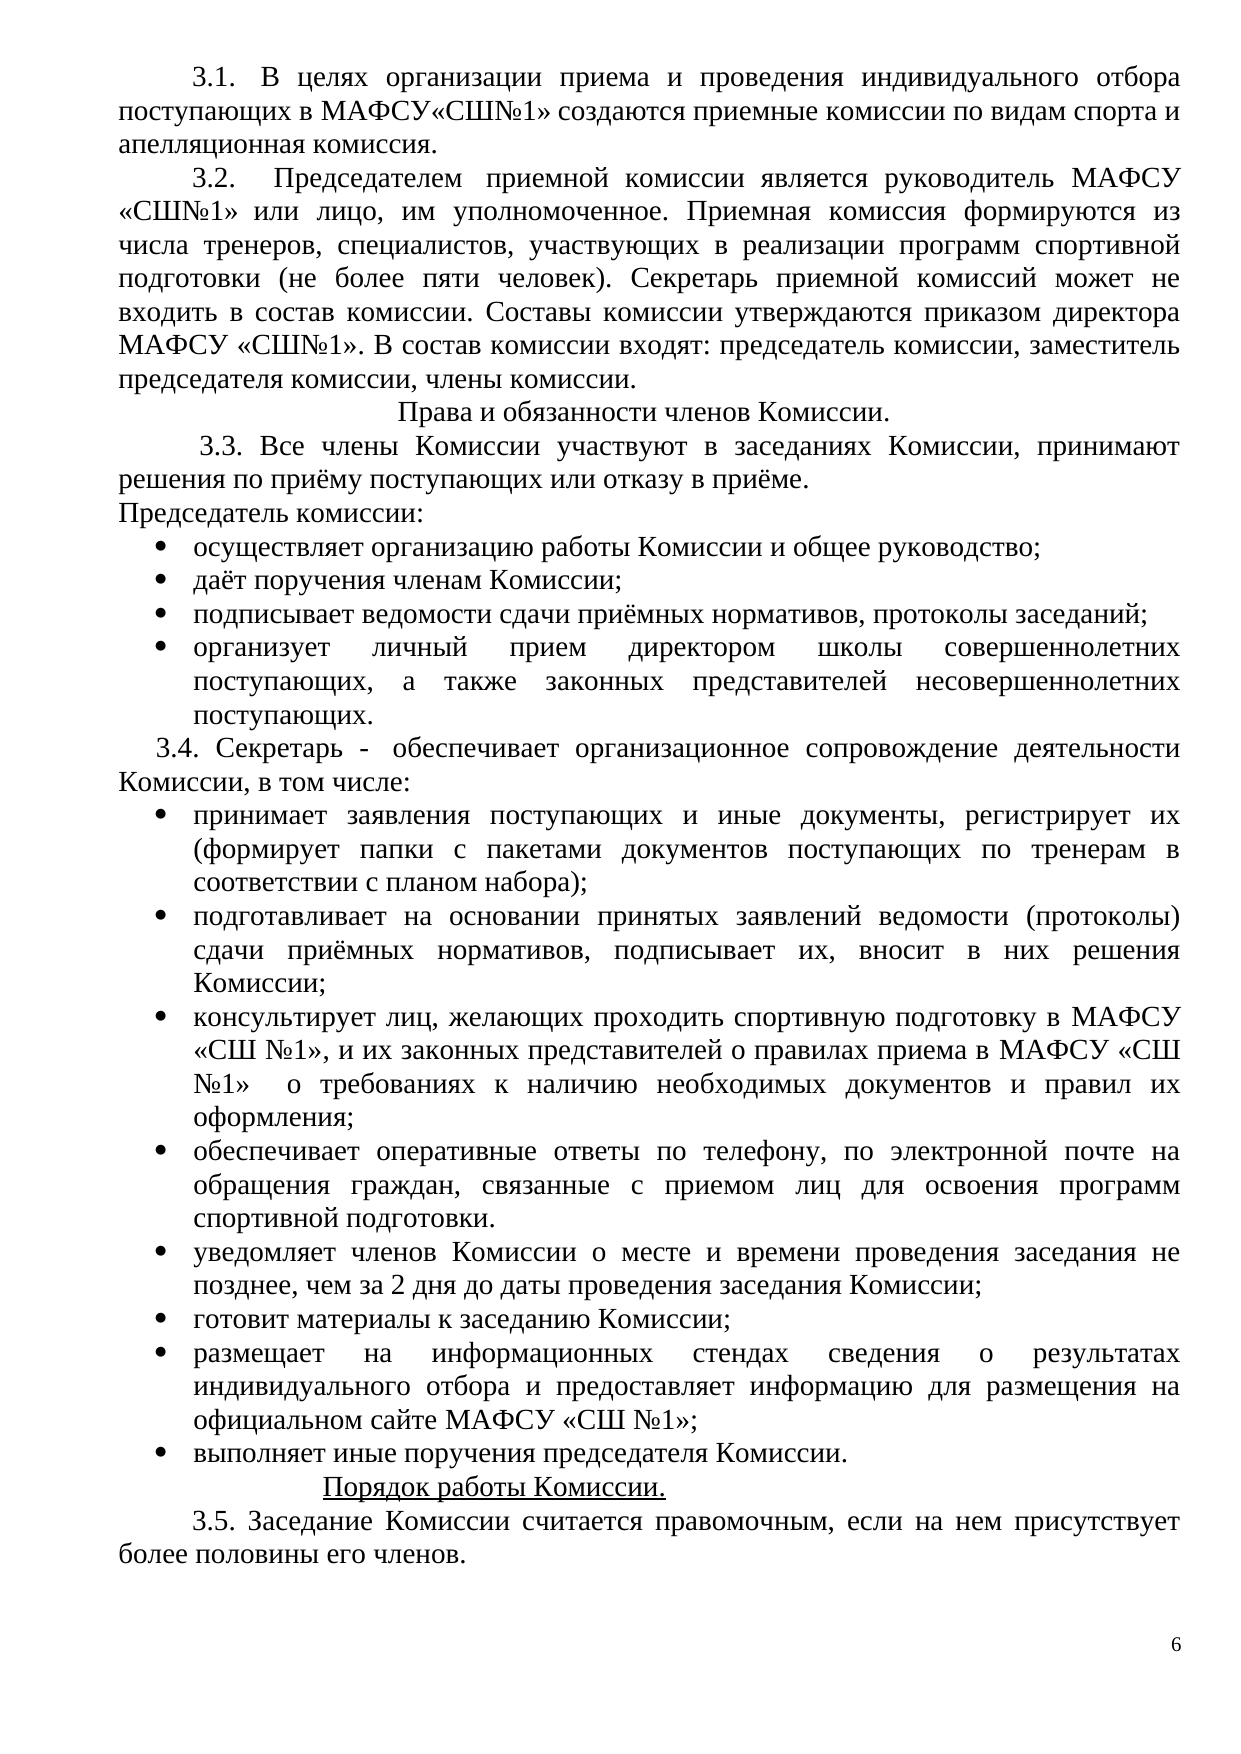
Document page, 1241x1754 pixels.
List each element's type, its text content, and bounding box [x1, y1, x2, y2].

text 3.3. Все члены Комиссии участвуют в заседаниях Комиссии, принимают решения по приёму поступающих или отказу в приёме. [118, 428, 1181, 495]
list подписывает ведомости сдачи приёмных нормативов, протоколы заседаний; [156, 596, 1181, 629]
text Порядок работы Комиссии. [322, 1469, 1181, 1503]
list обеспечивает оперативные ответы по телефону, по электронной почте на обращения граждан, связанные с приемом лиц для освоения программ спортивной подготовки. [156, 1133, 1181, 1234]
text 3.5. Заседание Комиссии считается правомочным, если на нем присутствует более половины его членов. [118, 1503, 1181, 1570]
text Права и обязанности членов Комиссии. [397, 394, 1181, 428]
list уведомляет членов Комиссии о месте и времени проведения заседания не позднее, чем за 2 дня до даты проведения заседания Комиссии; [156, 1234, 1181, 1301]
list даёт поручения членам Комиссии; [156, 562, 1181, 596]
text 3.2. Председателем приемной комиссии является руководитель МАФСУ «СШ№1» или лицо, им уполномоченное. Приемная комиссия формируются из числа тренеров, специалистов, участвующих в реализации программ спортивной подготовки (не более пяти человек). Секретарь приемной комиссий может не входить в состав комиссии. Составы комиссии утверждаются приказом директора МАФСУ «СШ№1». В состав комиссии входят: председатель комиссии, заместитель председателя комиссии, члены комиссии. [118, 160, 1181, 394]
list консультирует лиц, желающих проходить спортивную подготовку в МАФСУ «СШ №1», и их законных представителей о правилах приема в МАФСУ «СШ №1» о требованиях к наличию необходимых документов и правил их оформления; [156, 999, 1181, 1133]
list принимает заявления поступающих и иные документы, регистрирует их (формирует папки с пакетами документов поступающих по тренерам в соответствии с планом набора); [156, 797, 1181, 898]
list подготавливает на основании принятых заявлений ведомости (протоколы) сдачи приёмных нормативов, подписывает их, вносит в них решения Комиссии; [156, 898, 1181, 999]
text 3.1. В целях организации приема и проведения индивидуального отбора поступающих в МАФСУ«СШ№1» создаются приемные комиссии по видам спорта и апелляционная комиссия. [118, 59, 1181, 160]
text Председатель комиссии: [118, 495, 1181, 529]
list готовит материалы к заседанию Комиссии; [156, 1301, 1181, 1335]
list организует личный прием директором школы совершеннолетних поступающих, а также законных представителей несовершеннолетних поступающих. [156, 629, 1181, 730]
list осуществляет организацию работы Комиссии и общее руководство; [156, 529, 1181, 562]
list размещает на информационных стендах сведения о результатах индивидуального отбора и предоставляет информацию для размещения на официальном сайте МАФСУ «СШ №1»; [156, 1335, 1181, 1435]
text 3.4. Секретарь - обеспечивает организационное сопровождение деятельности Комиссии, в том числе: [118, 730, 1181, 797]
list выполняет иные поручения председателя Комиссии. [156, 1435, 1181, 1469]
